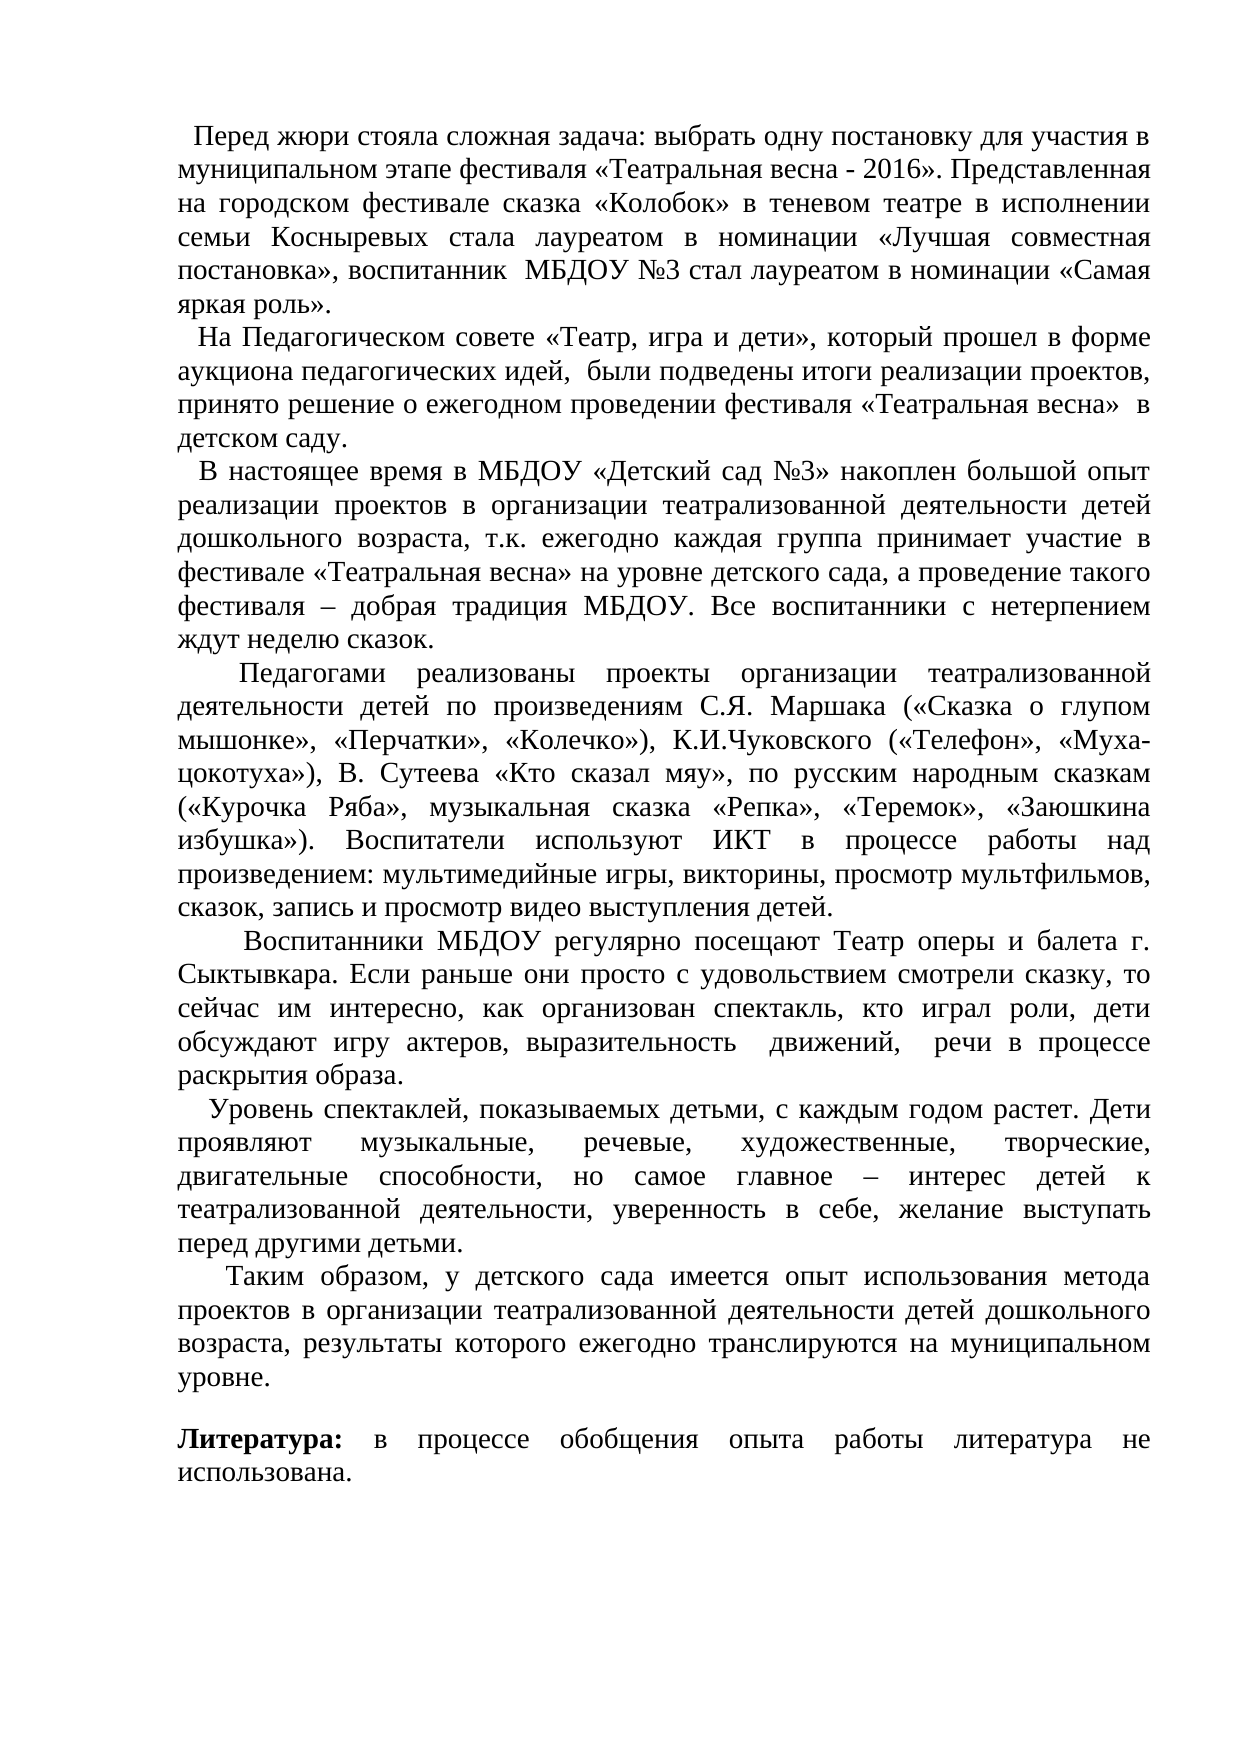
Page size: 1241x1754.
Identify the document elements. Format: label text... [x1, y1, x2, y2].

text Педагогами реализованы проекты организации театрализованной деятельности детей по произведениям С.Я. Маршака («Сказка о глупом мышонке», «Перчатки», «Колечко»), К.И.Чуковского («Телефон», «Муха-цокотуха»), В. Сутеева «Кто сказал мяу», по русским народным сказкам («Курочка Ряба», музыкальная сказка «Репка», «Теремок», «Заюшкина избушка»). Воспитатели используют ИКТ в процессе работы над произведением: мультимедийные игры, викторины, просмотр мультфильмов, сказок, запись и просмотр видео выступления детей. [177, 655, 1152, 923]
text Литература: в процессе обобщения опыта работы литература не использована. [177, 1421, 1152, 1488]
text Таким образом, у детского сада имеется опыт использования метода проектов в организации театрализованной деятельности детей дошкольного возраста, результаты которого ежегодно транслируются на муниципальном уровне. [177, 1258, 1152, 1393]
text Перед жюри стояла сложная задача: выбрать одну постановку для участия в муниципальном этапе фестиваля «Театральная весна - 2016». Представленная на городском фестивале сказка «Колобок» в теневом театре в исполнении семьи Косныревых стала лауреатом в номинации «Лучшая совместная постановка», воспитанник МБДОУ №3 стал лауреатом в номинации «Самая яркая роль». [177, 118, 1152, 319]
text Уровень спектаклей, показываемых детьми, с каждым годом растет. Дети проявляют музыкальные, речевые, художественные, творческие, двигательные способности, но самое главное – интерес детей к театрализованной деятельности, уверенность в себе, желание выступать перед другими детьми. [177, 1091, 1152, 1258]
text На Педагогическом совете «Театр, игра и дети», который прошел в форме аукциона педагогических идей, были подведены итоги реализации проектов, принято решение о ежегодном проведении фестиваля «Театральная весна» в детском саду. [177, 319, 1152, 453]
text Воспитанники МБДОУ регулярно посещают Театр оперы и балета г. Сыктывкара. Если раньше они просто с удовольствием смотрели сказку, то сейчас им интересно, как организован спектакль, кто играл роли, дети обсуждают игру актеров, выразительность движений, речи в процессе раскрытия образа. [177, 923, 1152, 1091]
text В настоящее время в МБДОУ «Детский сад №3» накоплен большой опыт реализации проектов в организации театрализованной деятельности детей дошкольного возраста, т.к. ежегодно каждая группа принимает участие в фестивале «Театральная весна» на уровне детского сада, а проведение такого фестиваля – добрая традиция МБДОУ. Все воспитанники с нетерпением ждут неделю сказок. [177, 453, 1152, 655]
